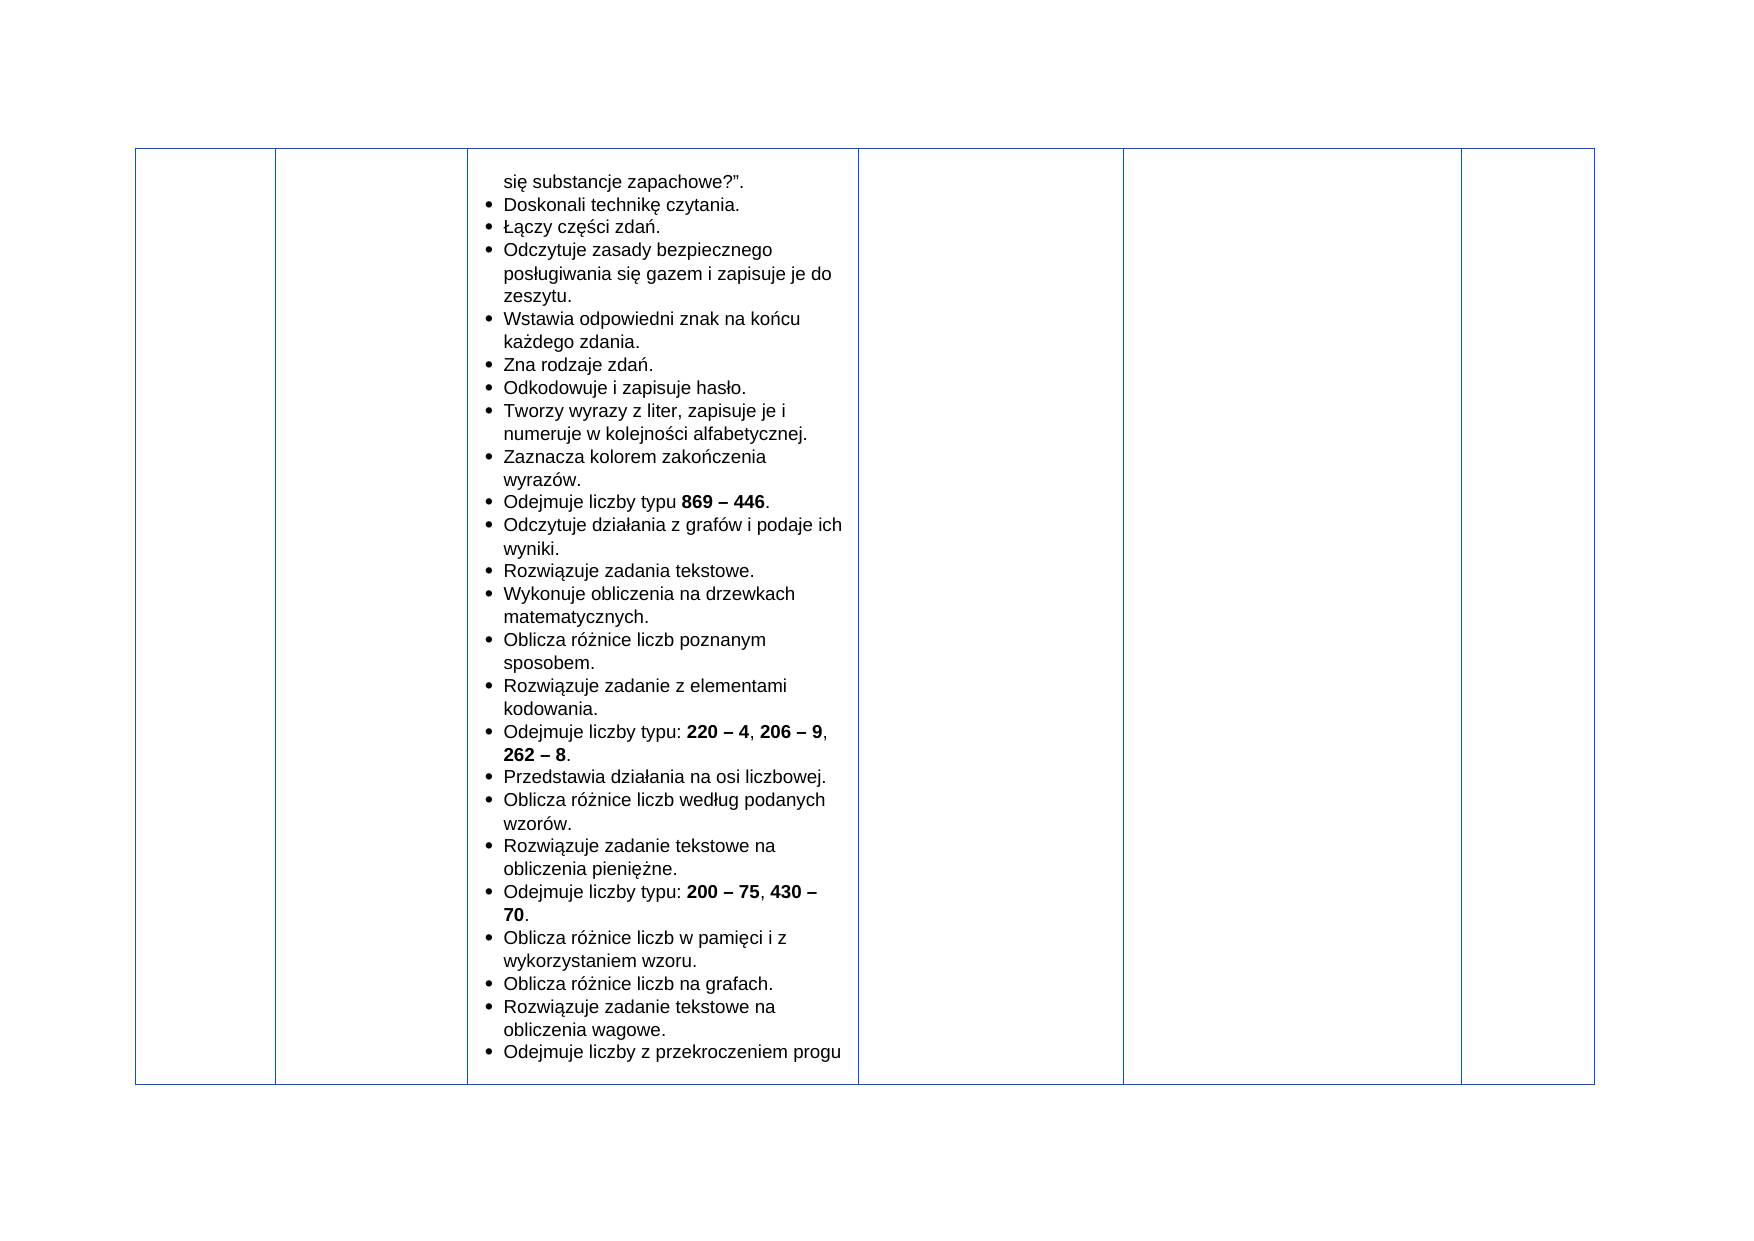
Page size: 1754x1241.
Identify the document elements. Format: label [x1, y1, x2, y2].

table_cell [1124, 149, 1461, 1084]
table_cell [1462, 149, 1594, 1084]
table_cell [136, 149, 275, 1084]
table_cell [859, 149, 1123, 1084]
table_cell [468, 149, 858, 1084]
table_cell [276, 149, 467, 1084]
